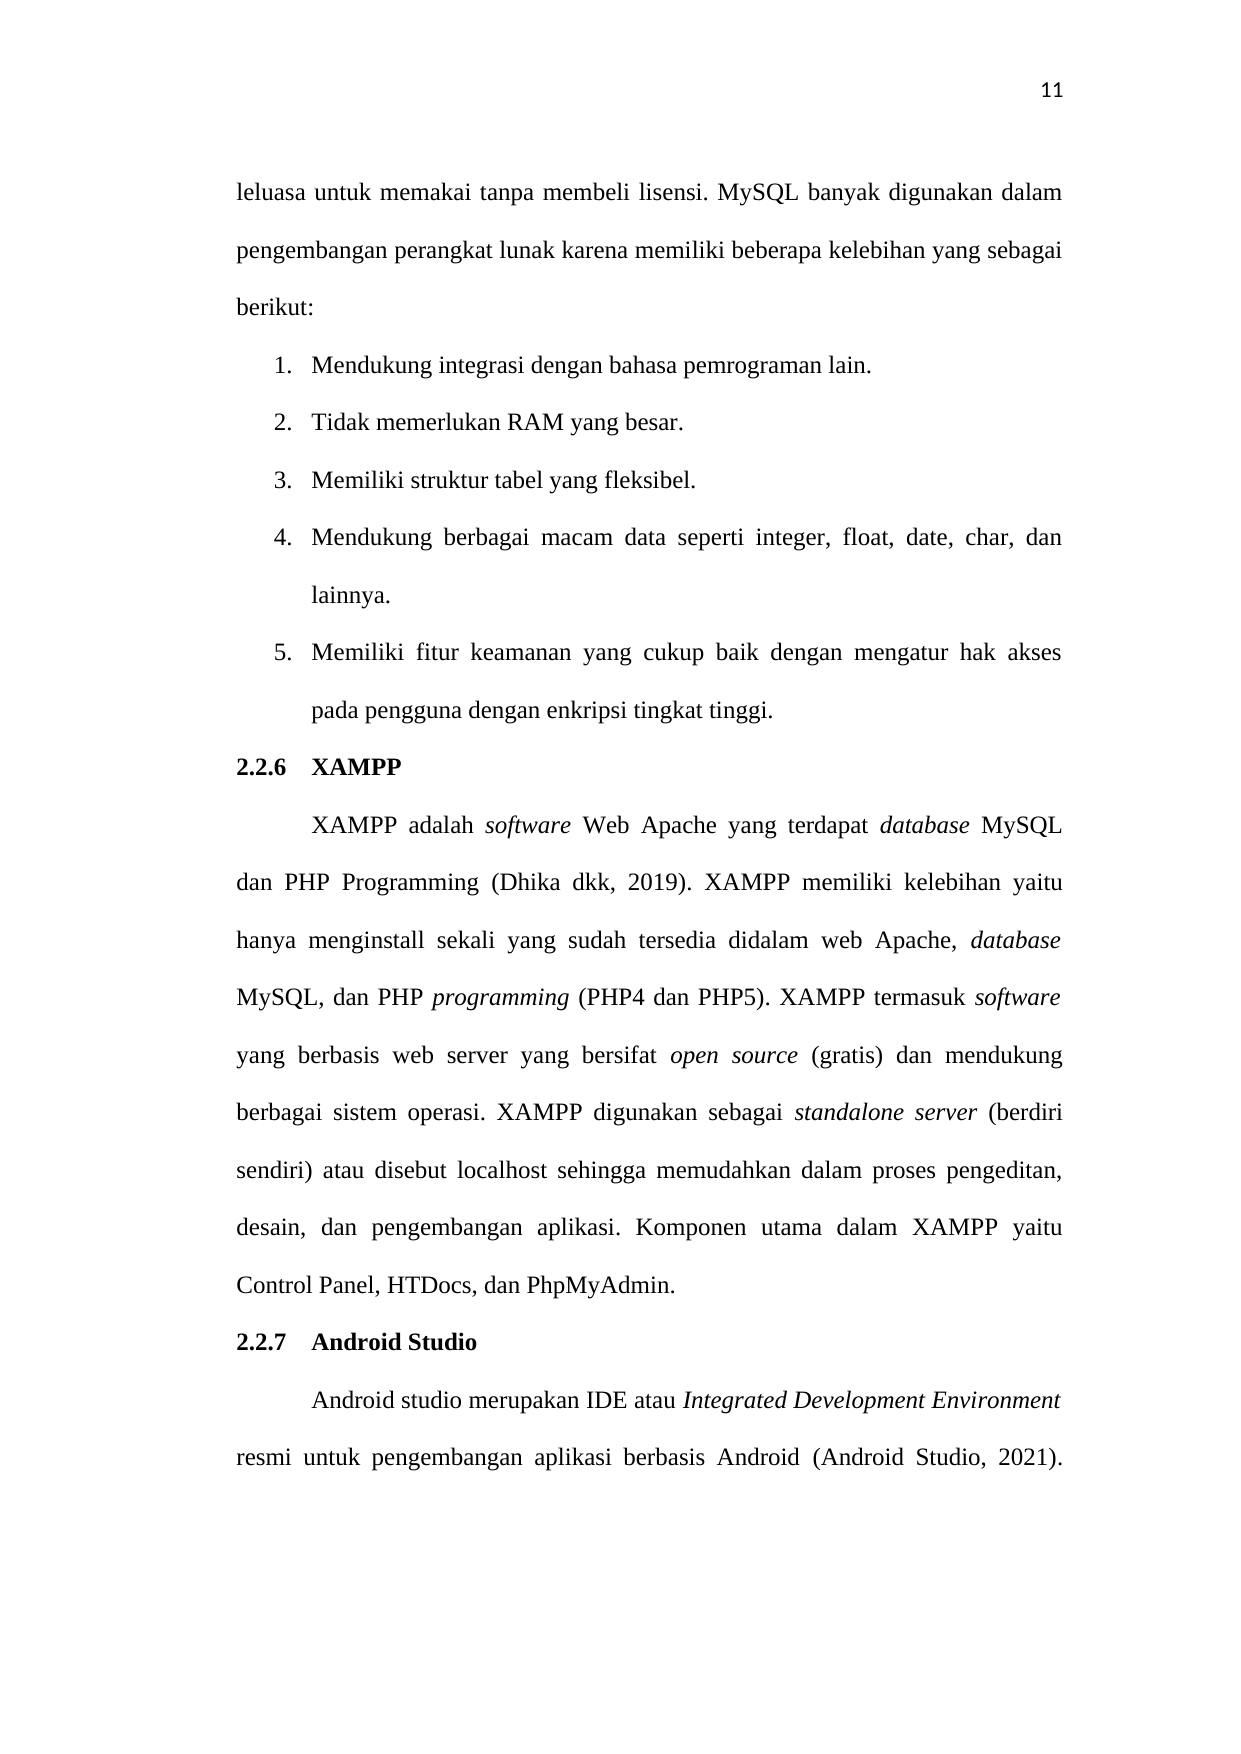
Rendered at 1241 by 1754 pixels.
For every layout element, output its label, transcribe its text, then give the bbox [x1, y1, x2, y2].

list Tidak memerlukan RAM yang besar. [274, 407, 1063, 436]
subtitle XAMPP [236, 752, 1063, 781]
subtitle Android Studio [236, 1327, 1063, 1356]
text XAMPP adalah software Web Apache yang terdapat database MySQL dan PHP Programming (Dhika dkk, 2019). XAMPP memiliki kelebihan yaitu hanya menginstall sekali yang sudah tersedia didalam web Apache, database MySQL, dan PHP programming (PHP4 dan PHP5). XAMPP termasuk software yang berbasis web server yang bersifat open source (gratis) dan mendukung berbagai sistem operasi. XAMPP digunakan sebagai standalone server (berdiri sendiri) atau disebut localhost sehingga memudahkan dalam proses pengeditan, desain, dan pengembangan aplikasi. Komponen utama dalam XAMPP yaitu Control Panel, HTDocs, dan PhpMyAdmin. [236, 810, 1063, 1298]
list Mendukung integrasi dengan bahasa pemrograman lain. [274, 350, 1063, 378]
list Memiliki struktur tabel yang fleksibel. [274, 465, 1063, 493]
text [236, 1385, 1063, 1471]
list Memiliki fitur keamanan yang cukup baik dengan mengatur hak akses pada pengguna dengan enkripsi tingkat tinggi. [274, 637, 1063, 723]
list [236, 177, 1063, 321]
list Mendukung berbagai macam data seperti integer, float, date, char, dan lainnya. [274, 522, 1063, 608]
